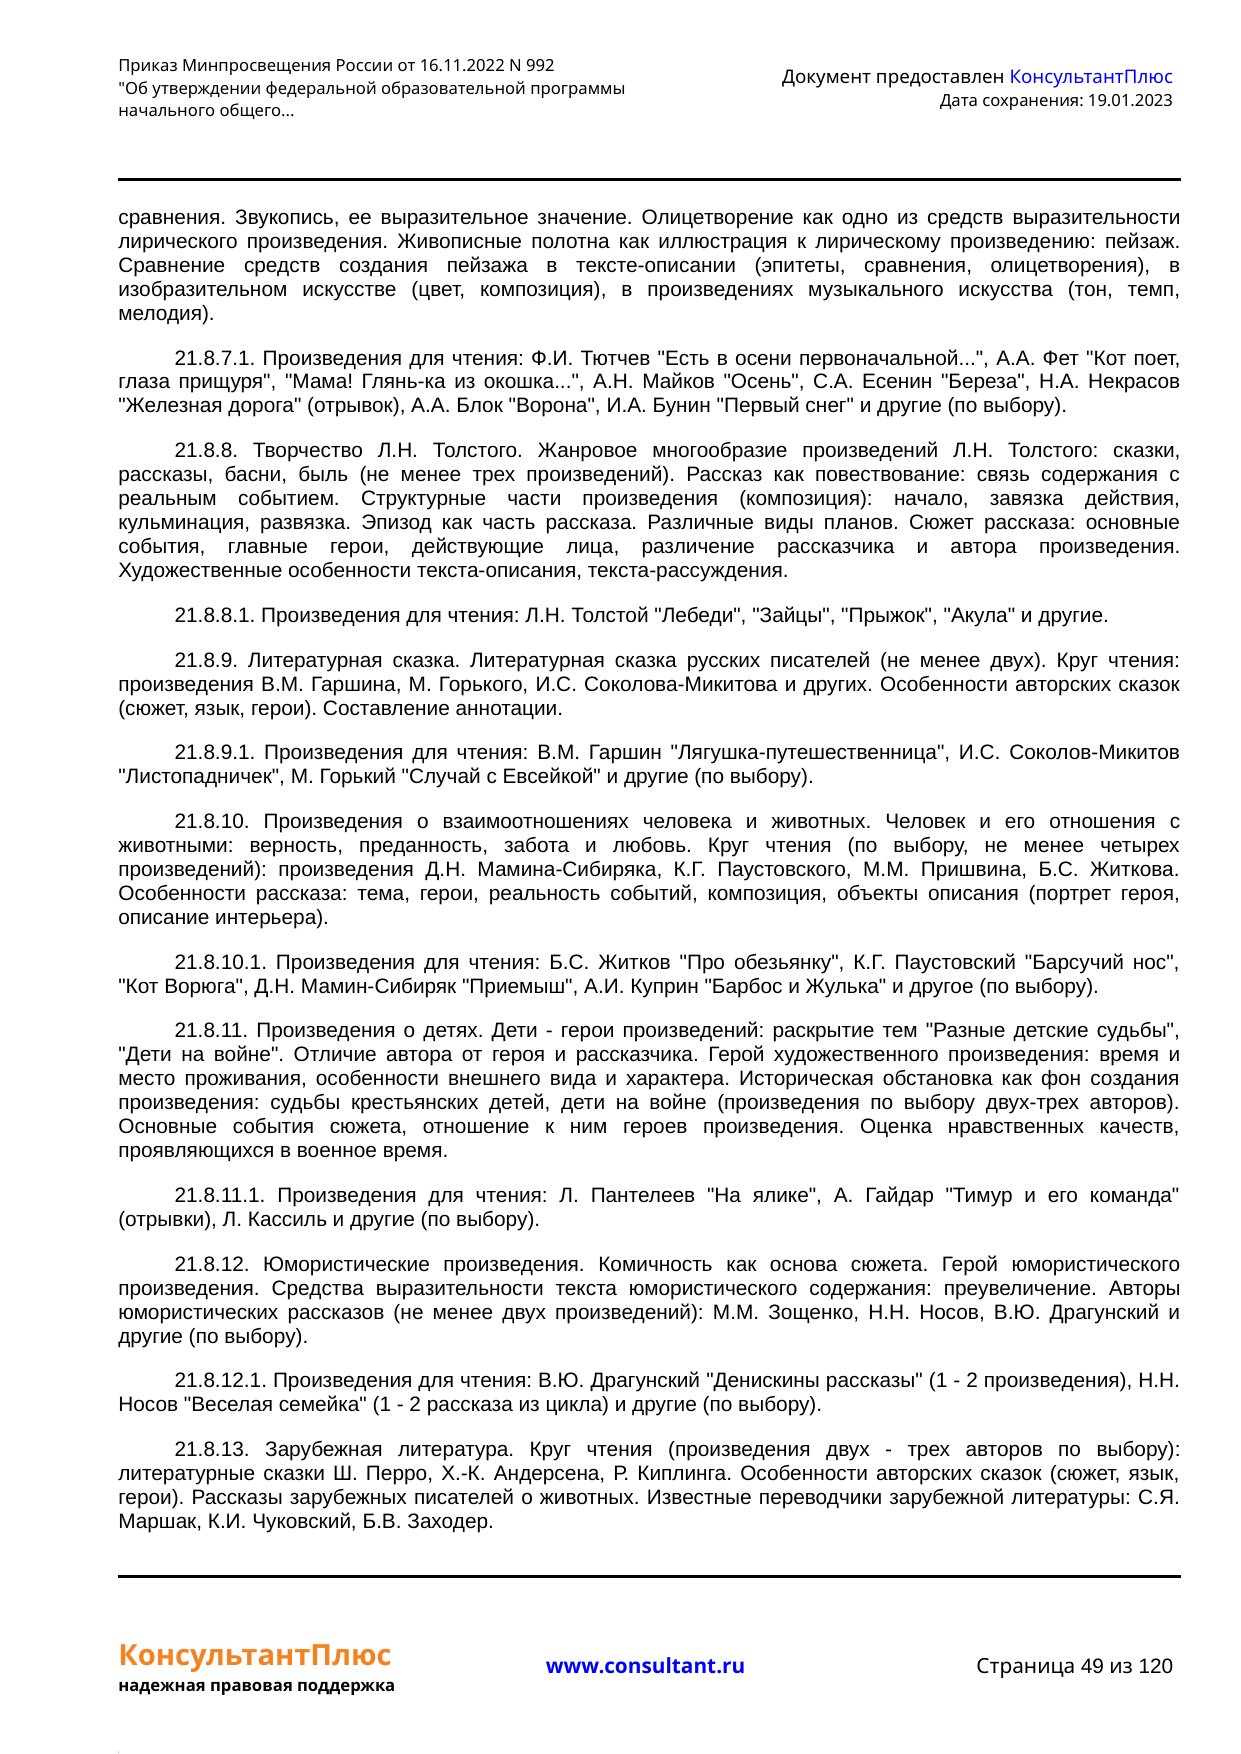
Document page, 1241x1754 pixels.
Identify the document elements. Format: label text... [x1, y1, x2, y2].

text 21.8.8. Творчество Л.Н. Толстого. Жанровое многообразие произведений Л.Н. Толстого: сказки, рассказы, басни, быль (не менее трех произведений). Рассказ как повествование: связь содержания с реальным событием. Структурные части произведения (композиция): начало, завязка действия, кульминация, развязка. Эпизод как часть рассказа. Различные виды планов. Сюжет рассказа: основные события, главные герои, действующие лица, различение рассказчика и автора произведения. Художественные особенности текста-описания, текста-рассуждения. [118, 438, 1181, 582]
text 21.8.11. Произведения о детях. Дети - герои произведений: раскрытие тем "Разные детские судьбы", "Дети на войне". Отличие автора от героя и рассказчика. Герой художественного произведения: время и место проживания, особенности внешнего вида и характера. Историческая обстановка как фон создания произведения: судьбы крестьянских детей, дети на войне (произведения по выбору двух-трех авторов). Основные события сюжета, отношение к ним героев произведения. Оценка нравственных качеств, проявляющихся в военное время. [118, 1018, 1181, 1162]
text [118, 205, 1181, 324]
text 21.8.12.1. Произведения для чтения: В.Ю. Драгунский "Денискины рассказы" (1 - 2 произведения), Н.Н. Носов "Веселая семейка" (1 - 2 рассказа из цикла) и другие (по выбору). [118, 1368, 1181, 1416]
text 21.8.9. Литературная сказка. Литературная сказка русских писателей (не менее двух). Круг чтения: произведения В.М. Гаршина, М. Горького, И.С. Соколова-Микитова и других. Особенности авторских сказок (сюжет, язык, герои). Составление аннотации. [118, 647, 1181, 719]
text 21.8.10. Произведения о взаимоотношениях человека и животных. Человек и его отношения с животными: верность, преданность, забота и любовь. Круг чтения (по выбору, не менее четырех произведений): произведения Д.Н. Мамина-Сибиряка, К.Г. Паустовского, М.М. Пришвина, Б.С. Житкова. Особенности рассказа: тема, герои, реальность событий, композиция, объекты описания (портрет героя, описание интерьера). [118, 809, 1181, 929]
text 21.8.11.1. Произведения для чтения: Л. Пантелеев "На ялике", А. Гайдар "Тимур и его команда" (отрывки), Л. Кассиль и другие (по выбору). [118, 1183, 1181, 1231]
text 21.8.8.1. Произведения для чтения: Л.Н. Толстой "Лебеди", "Зайцы", "Прыжок", "Акула" и другие. [118, 603, 1181, 627]
text 21.8.10.1. Произведения для чтения: Б.С. Житков "Про обезьянку", К.Г. Паустовский "Барсучий нос", "Кот Ворюга", Д.Н. Мамин-Сибиряк "Приемыш", А.И. Куприн "Барбос и Жулька" и другое (по выбору). [118, 949, 1181, 997]
text 21.8.12. Юмористические произведения. Комичность как основа сюжета. Герой юмористического произведения. Средства выразительности текста юмористического содержания: преувеличение. Авторы юмористических рассказов (не менее двух произведений): М.М. Зощенко, Н.Н. Носов, В.Ю. Драгунский и другие (по выбору). [118, 1252, 1181, 1347]
text 21.8.7.1. Произведения для чтения: Ф.И. Тютчев "Есть в осени первоначальной...", А.А. Фет "Кот поет, глаза прищуря", "Мама! Глянь-ка из окошка...", А.Н. Майков "Осень", С.А. Есенин "Береза", Н.А. Некрасов "Железная дорога" (отрывок), А.А. Блок "Ворона", И.А. Бунин "Первый снег" и другие (по выбору). [118, 345, 1181, 417]
text 21.8.9.1. Произведения для чтения: В.М. Гаршин "Лягушка-путешественница", И.С. Соколов-Микитов "Листопадничек", М. Горький "Случай с Евсейкой" и другие (по выбору). [118, 740, 1181, 788]
text 21.8.13. Зарубежная литература. Круг чтения (произведения двух - трех авторов по выбору): литературные сказки Ш. Перро, Х.-К. Андерсена, Р. Киплинга. Особенности авторских сказок (сюжет, язык, герои). Рассказы зарубежных писателей о животных. Известные переводчики зарубежной литературы: С.Я. Маршак, К.И. Чуковский, Б.В. Заходер. [118, 1437, 1181, 1533]
